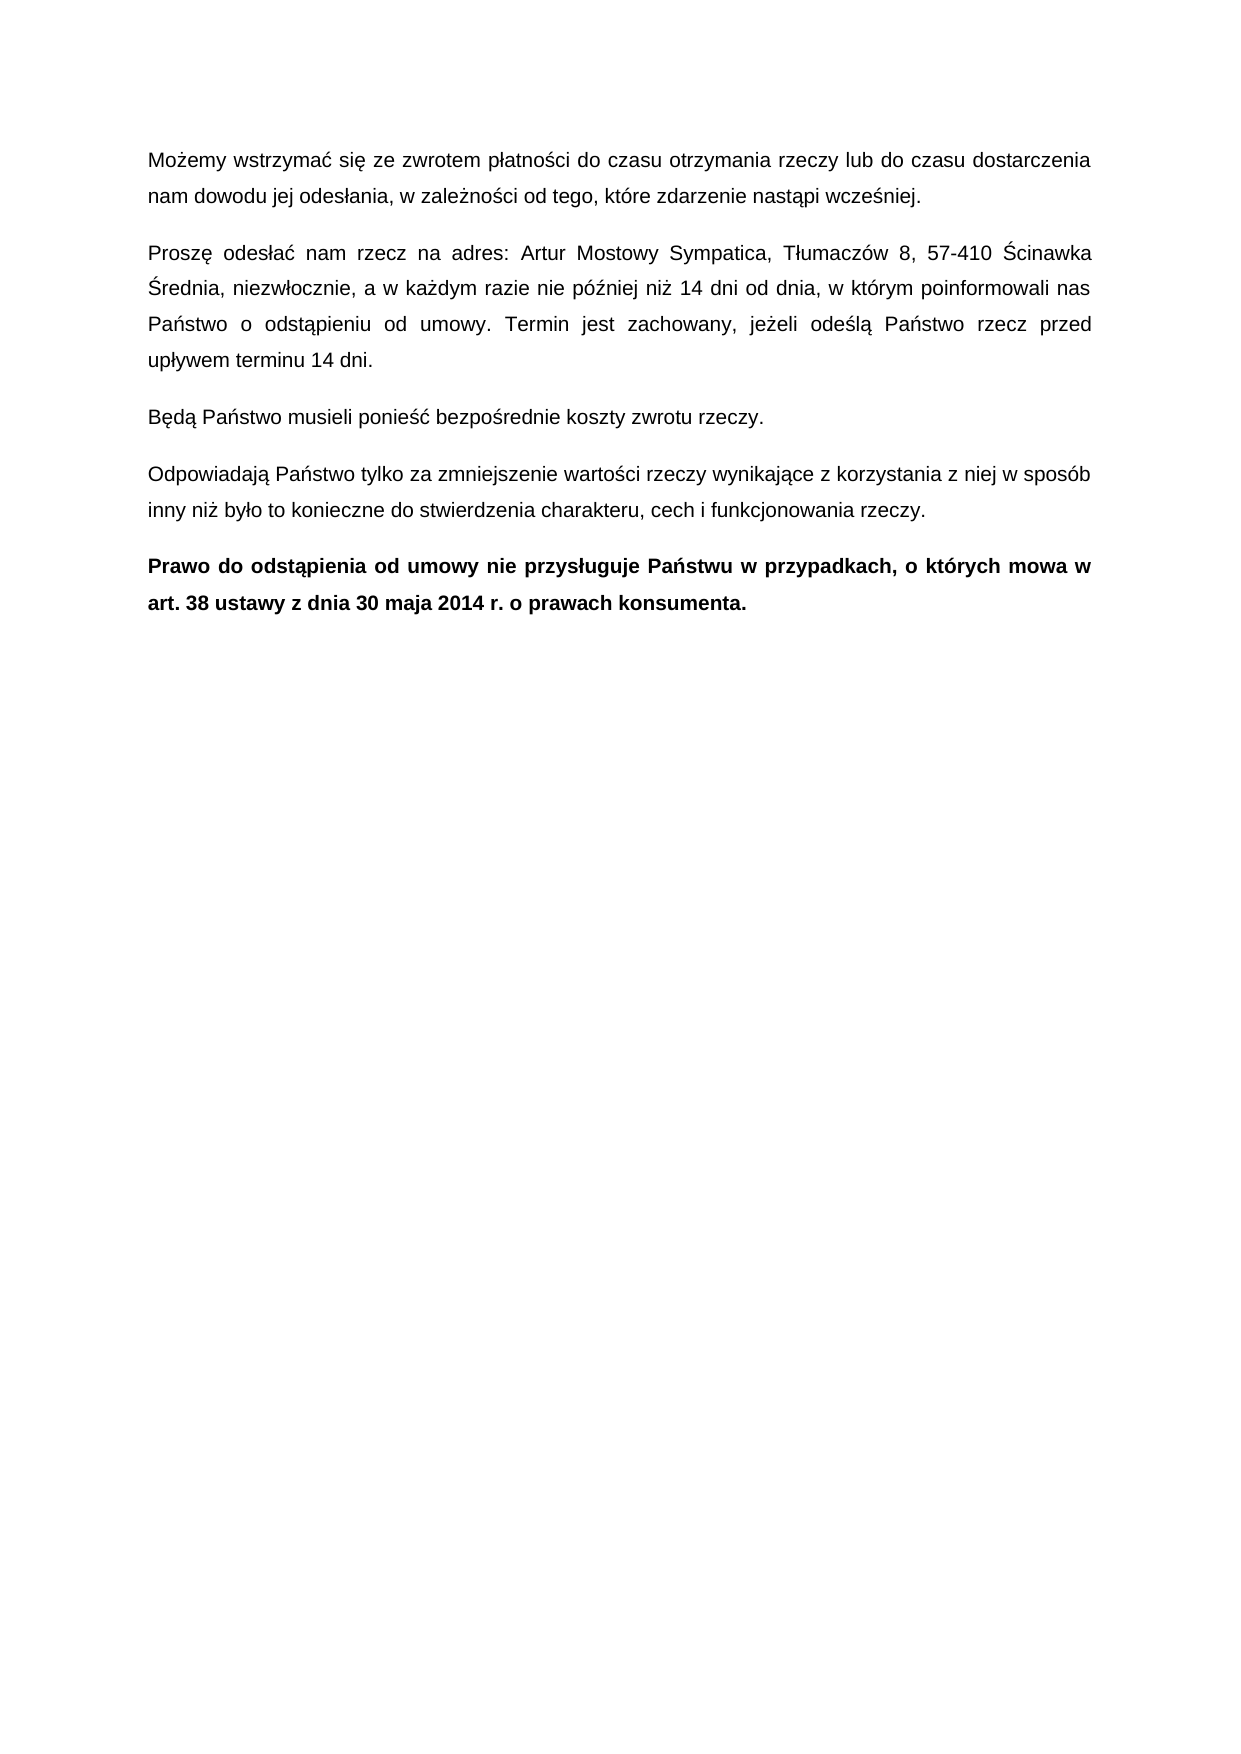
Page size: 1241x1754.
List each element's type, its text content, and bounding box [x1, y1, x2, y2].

text Będą Państwo musieli ponieść bezpośrednie koszty zwrotu rzeczy. [148, 405, 1093, 429]
text Odpowiadają Państwo tylko za zmniejszenie wartości rzeczy wynikające z korzystania z niej w sposób inny niż było to konieczne do stwierdzenia charakteru, cech i funkcjonowania rzeczy. [148, 462, 1093, 522]
text Prawo do odstąpienia od umowy nie przysługuje Państwu w przypadkach, o których mowa w art. 38 ustawy z dnia 30 maja 2014 r. o prawach konsumenta. [148, 554, 1093, 614]
text Możemy wstrzymać się ze zwrotem płatności do czasu otrzymania rzeczy lub do czasu dostarczenia nam dowodu jej odesłania, w zależności od tego, które zdarzenie nastąpi wcześniej. [148, 148, 1093, 207]
text Proszę odesłać nam rzecz na adres: Artur Mostowy Sympatica, Tłumaczów 8, 57-410 Ścinawka Średnia, niezwłocznie, a w każdym razie nie później niż 14 dni od dnia, w którym poinformowali nas Państwo o odstąpieniu od umowy. Termin jest zachowany, jeżeli odeślą Państwo rzecz przed upływem terminu 14 dni. [148, 240, 1093, 372]
